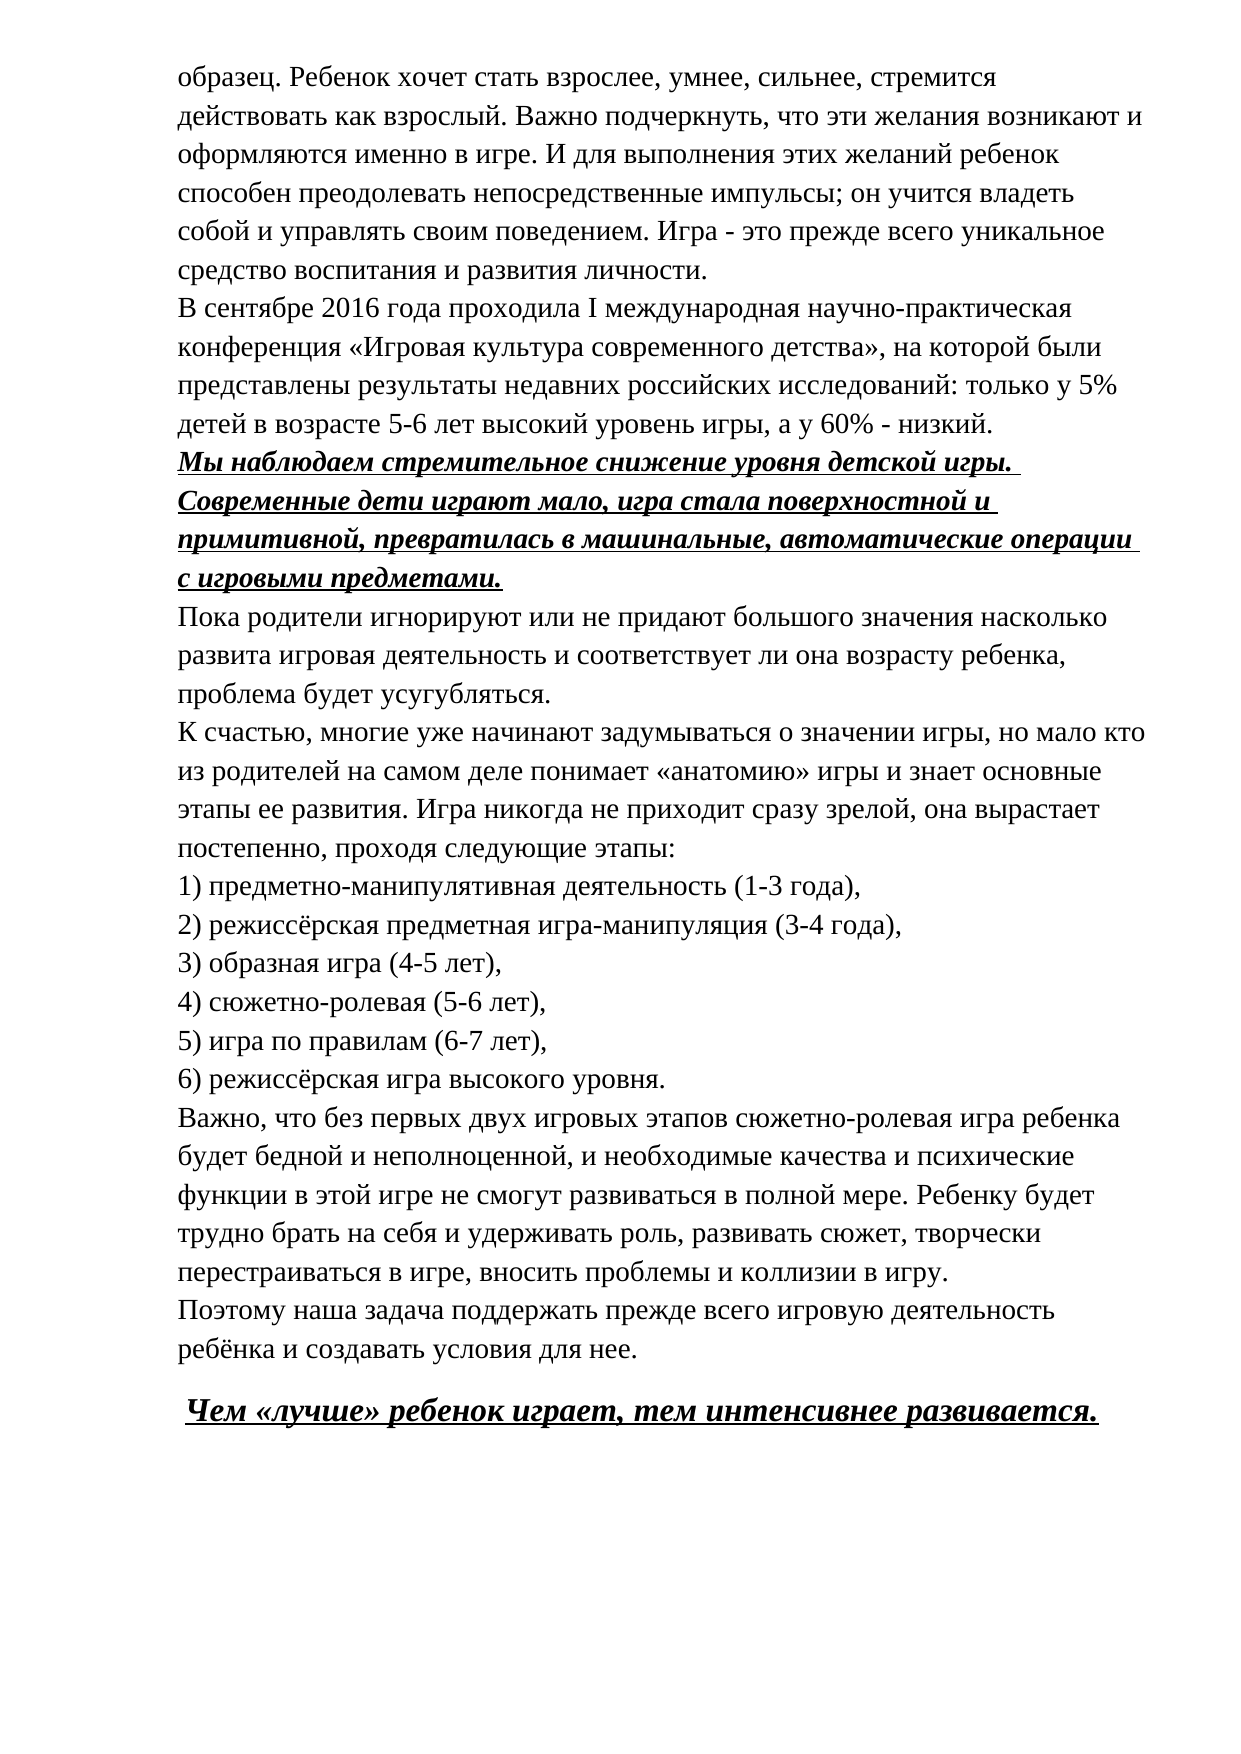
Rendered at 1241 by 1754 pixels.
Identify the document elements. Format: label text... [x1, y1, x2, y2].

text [177, 59, 1152, 1364]
text Чем «лучше» ребенок играет, тем интенсивнее развивается. [177, 1390, 1152, 1505]
